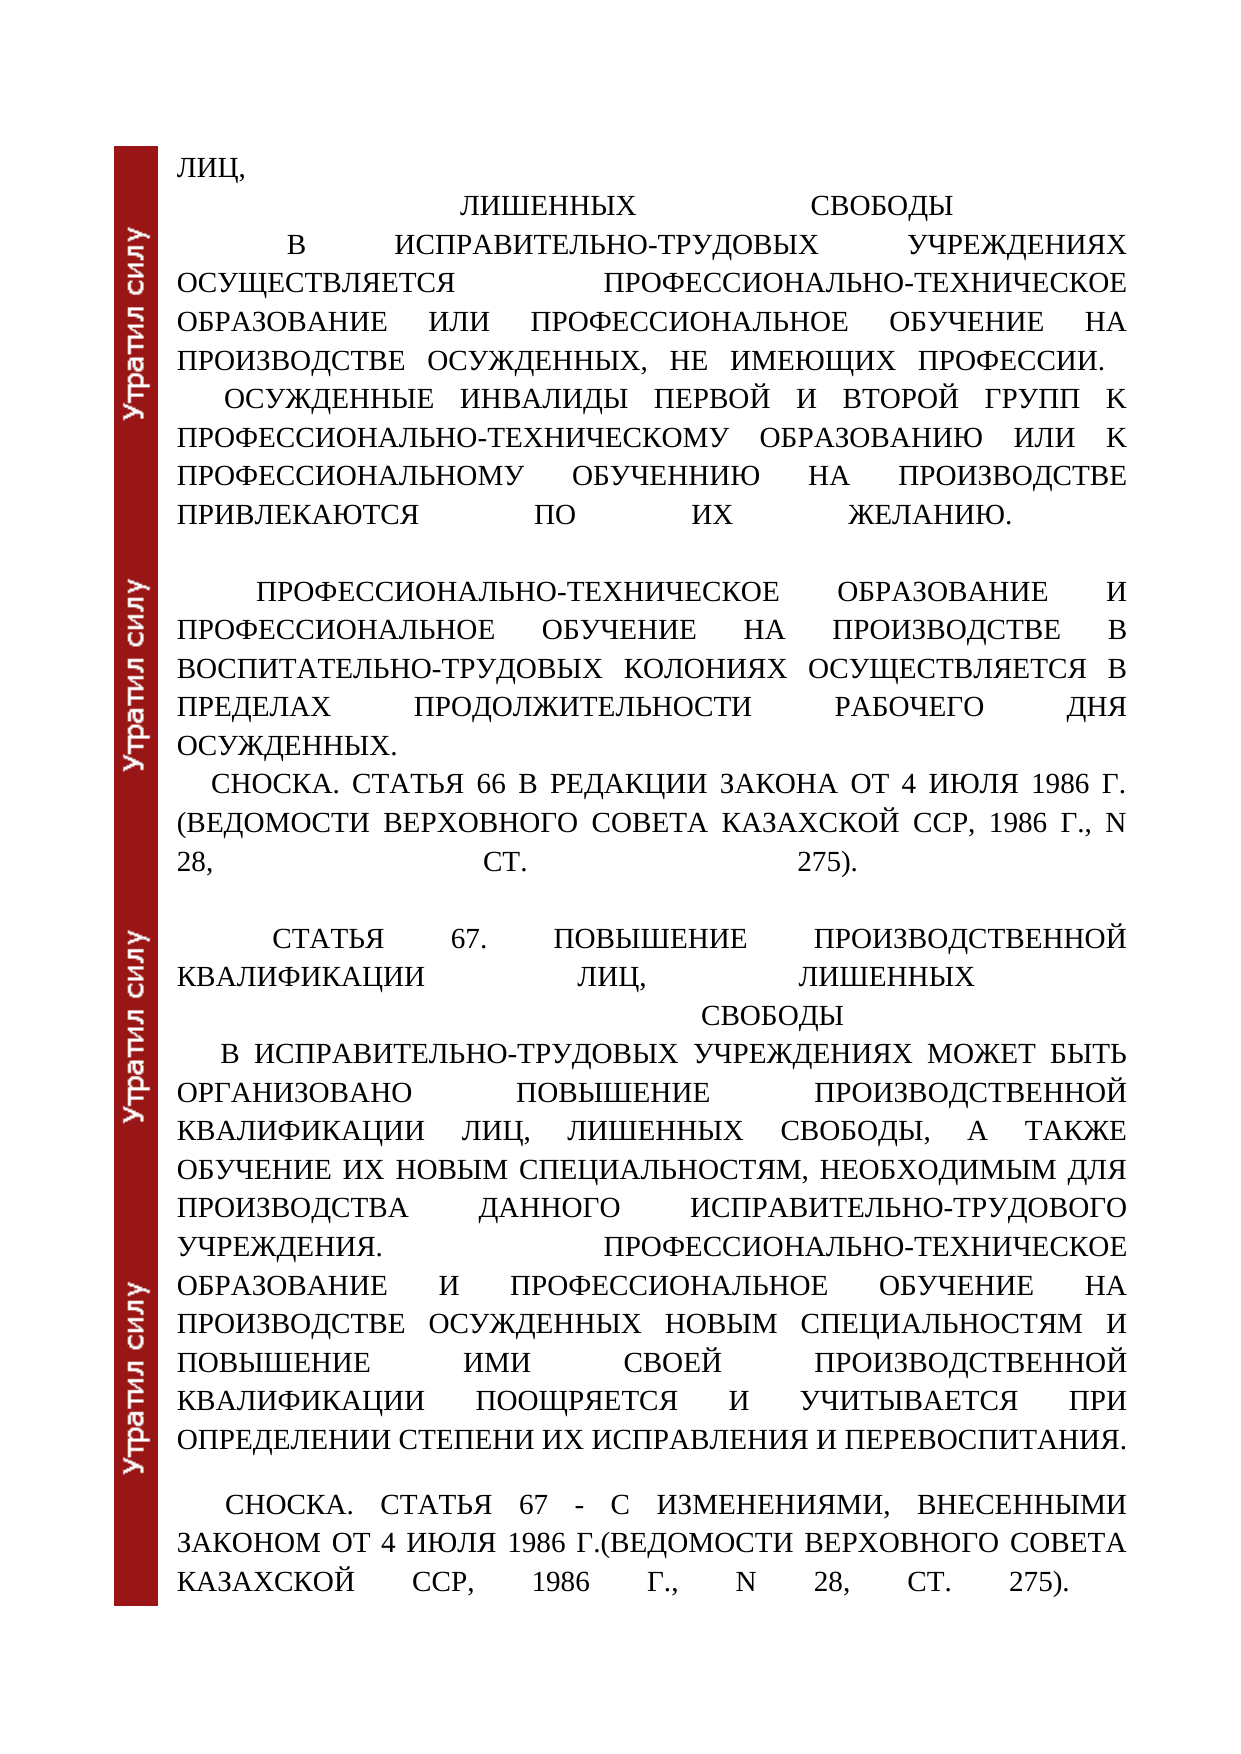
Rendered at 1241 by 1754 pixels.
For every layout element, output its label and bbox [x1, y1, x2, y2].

picture [114, 146, 158, 150]
picture [114, 1597, 158, 1606]
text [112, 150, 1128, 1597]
